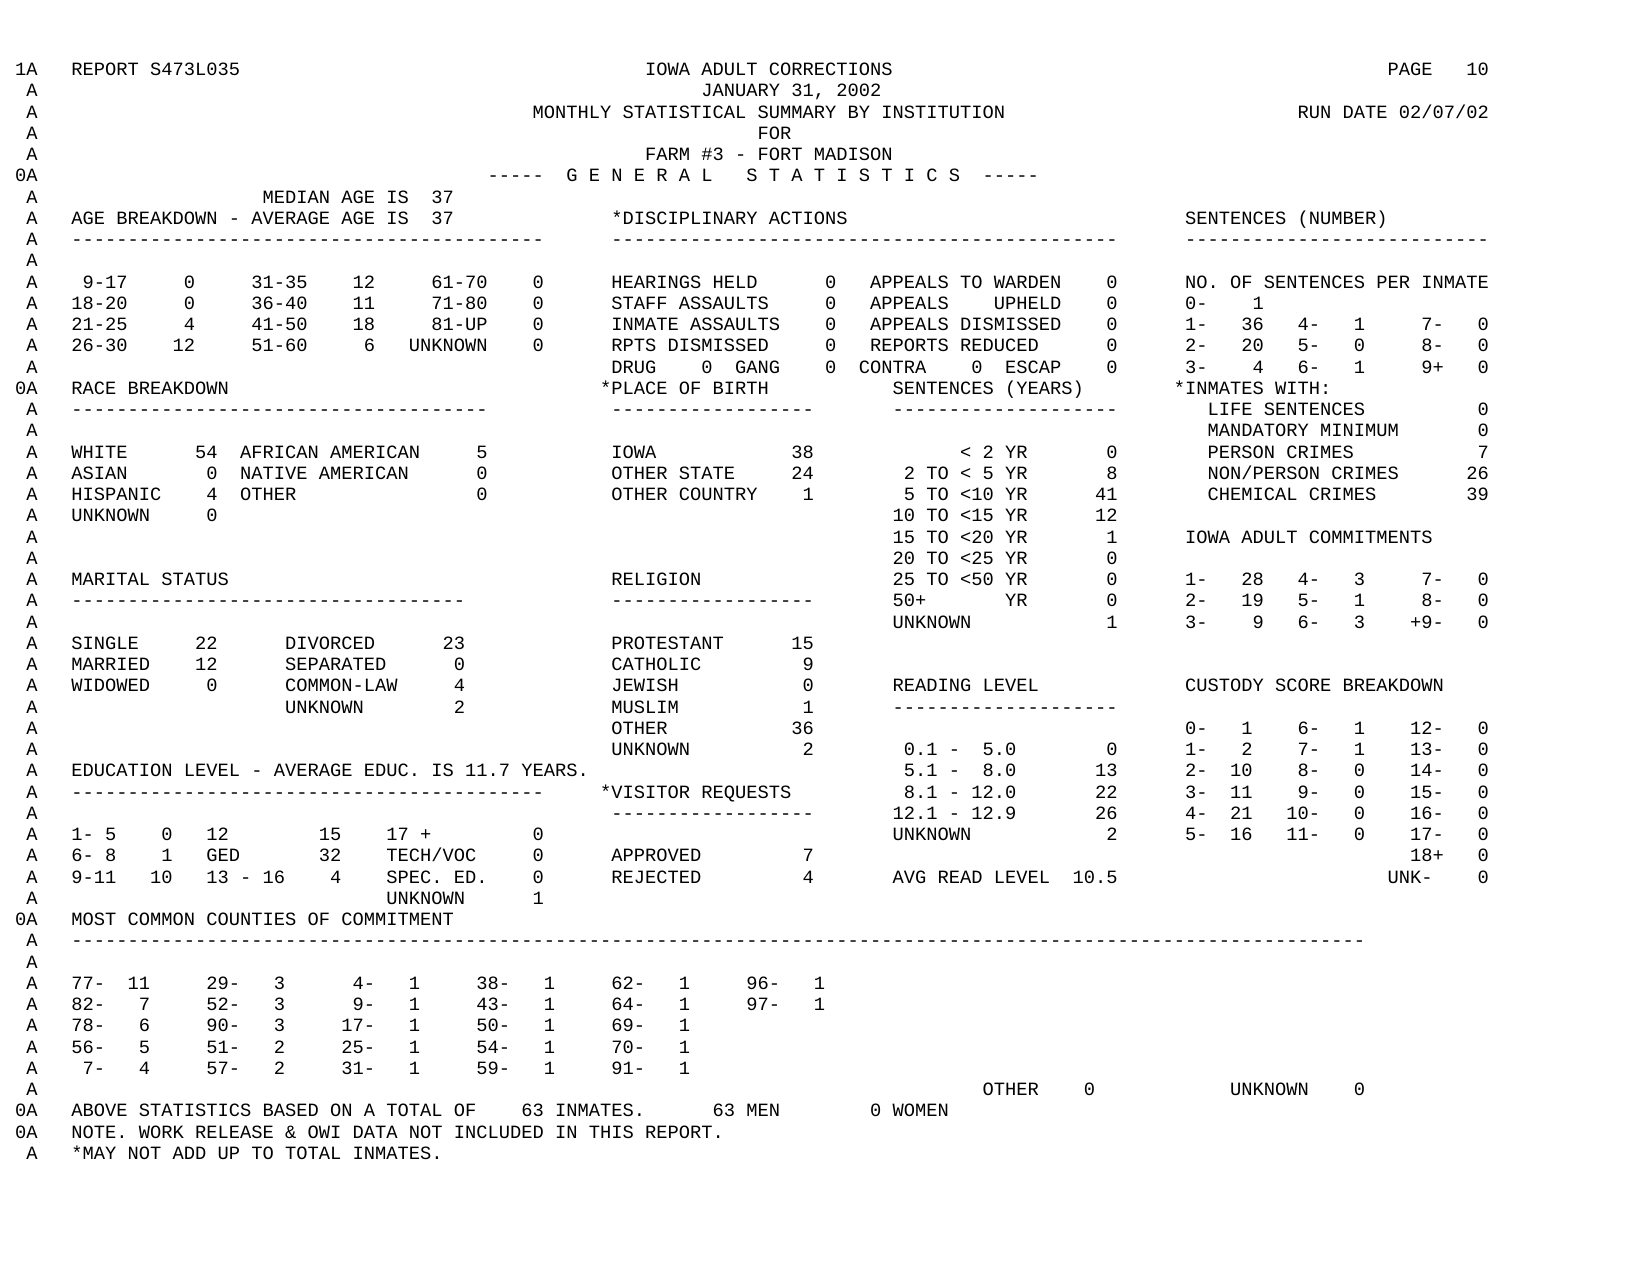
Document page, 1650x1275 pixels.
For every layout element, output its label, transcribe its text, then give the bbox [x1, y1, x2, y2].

text A 1- 5 0 12 15 17 + 0 UNKNOWN 2 5- 16 11- 0 17- 0 [15, 825, 1590, 846]
text A [15, 251, 1590, 272]
text A AGE BREAKDOWN - AVERAGE AGE IS 37 *DISCIPLINARY ACTIONS SENTENCES (NUMBER) [15, 209, 1590, 230]
text A UNKNOWN 1 [15, 889, 1590, 910]
text A OTHER 0 UNKNOWN 0 [15, 1080, 1590, 1101]
text A WHITE 54 AFRICAN AMERICAN 5 IOWA 38 < 2 YR 0 PERSON CRIMES 7 [15, 442, 1590, 464]
text 0A ABOVE STATISTICS BASED ON A TOTAL OF 63 INMATES. 63 MEN 0 WOMEN [15, 1101, 1590, 1122]
text A UNKNOWN 2 MUSLIM 1 -------------------- [15, 697, 1590, 719]
text 0A MOST COMMON COUNTIES OF COMMITMENT [15, 910, 1590, 931]
text A 77- 11 29- 3 4- 1 38- 1 62- 1 96- 1 [15, 974, 1590, 995]
text A 18-20 0 36-40 11 71-80 0 STAFF ASSAULTS 0 APPEALS UPHELD 0 0- 1 [15, 294, 1590, 315]
text A 9-17 0 31-35 12 61-70 0 HEARINGS HELD 0 APPEALS TO WARDEN 0 NO. OF SENTENCES PER INMATE [15, 272, 1590, 294]
text 0A RACE BREAKDOWN *PLACE OF BIRTH SENTENCES (YEARS) *INMATES WITH: [15, 379, 1590, 400]
text A OTHER 36 0- 1 6- 1 12- 0 [15, 719, 1590, 740]
text 0A ----- G E N E R A L S T A T I S T I C S ----- [15, 166, 1590, 187]
text A UNKNOWN 1 3- 9 6- 3 +9- 0 [15, 612, 1590, 634]
text A *MAY NOT ADD UP TO TOTAL INMATES. [15, 1144, 1590, 1165]
text A SINGLE 22 DIVORCED 23 PROTESTANT 15 [15, 634, 1590, 655]
text A 7- 4 57- 2 31- 1 59- 1 91- 1 [15, 1059, 1590, 1080]
text A ------------------------------------------ *VISITOR REQUESTS 8.1 - 12.0 22 3- 11 9- 0 15- 0 [15, 782, 1590, 804]
text A ----------------------------------- ------------------ 50+ YR 0 2- 19 5- 1 8- 0 [15, 591, 1590, 612]
text A MANDATORY MINIMUM 0 [15, 421, 1590, 442]
text A 78- 6 90- 3 17- 1 50- 1 69- 1 [15, 1016, 1590, 1037]
text A ------------------------------------------------------------------------------------------------------------------- [15, 931, 1590, 952]
text A MARITAL STATUS RELIGION 25 TO <50 YR 0 1- 28 4- 3 7- 0 [15, 570, 1590, 591]
text A 20 TO <25 YR 0 [15, 549, 1590, 570]
text A ASIAN 0 NATIVE AMERICAN 0 OTHER STATE 24 2 TO < 5 YR 8 NON/PERSON CRIMES 26 [15, 464, 1590, 485]
text 1A REPORT S473L035 IOWA ADULT CORRECTIONS PAGE 10 [15, 60, 1590, 81]
text A DRUG 0 GANG 0 CONTRA 0 ESCAP 0 3- 4 6- 1 9+ 0 [15, 357, 1590, 379]
text 0A NOTE. WORK RELEASE & OWI DATA NOT INCLUDED IN THIS REPORT. [15, 1122, 1590, 1144]
text A MARRIED 12 SEPARATED 0 CATHOLIC 9 [15, 655, 1590, 676]
text A MEDIAN AGE IS 37 [15, 187, 1590, 209]
text A UNKNOWN 0 10 TO <15 YR 12 [15, 506, 1590, 527]
text A 9-11 10 13 - 16 4 SPEC. ED. 0 REJECTED 4 AVG READ LEVEL 10.5 UNK- 0 [15, 867, 1590, 889]
text A 6- 8 1 GED 32 TECH/VOC 0 APPROVED 7 18+ 0 [15, 846, 1590, 867]
text A ------------------------------------- ------------------ -------------------- LIFE SENTENCES 0 [15, 400, 1590, 421]
text A WIDOWED 0 COMMON-LAW 4 JEWISH 0 READING LEVEL CUSTODY SCORE BREAKDOWN [15, 676, 1590, 697]
text A 82- 7 52- 3 9- 1 43- 1 64- 1 97- 1 [15, 995, 1590, 1016]
text A UNKNOWN 2 0.1 - 5.0 0 1- 2 7- 1 13- 0 [15, 740, 1590, 761]
text A 56- 5 51- 2 25- 1 54- 1 70- 1 [15, 1037, 1590, 1059]
text A [15, 952, 1590, 974]
text A MONTHLY STATISTICAL SUMMARY BY INSTITUTION RUN DATE 02/07/02 [15, 102, 1590, 124]
text A JANUARY 31, 2002 [15, 81, 1590, 102]
text A 15 TO <20 YR 1 IOWA ADULT COMMITMENTS [15, 527, 1590, 549]
text A ------------------------------------------ --------------------------------------------- --------------------------- [15, 230, 1590, 251]
text A EDUCATION LEVEL - AVERAGE EDUC. IS 11.7 YEARS. 5.1 - 8.0 13 2- 10 8- 0 14- 0 [15, 761, 1590, 782]
text A FARM #3 - FORT MADISON [15, 145, 1590, 166]
text A 21-25 4 41-50 18 81-UP 0 INMATE ASSAULTS 0 APPEALS DISMISSED 0 1- 36 4- 1 7- 0 [15, 315, 1590, 336]
text A ------------------ 12.1 - 12.9 26 4- 21 10- 0 16- 0 [15, 804, 1590, 825]
text A FOR [15, 124, 1590, 145]
text A 26-30 12 51-60 6 UNKNOWN 0 RPTS DISMISSED 0 REPORTS REDUCED 0 2- 20 5- 0 8- 0 [15, 336, 1590, 357]
text A HISPANIC 4 OTHER 0 OTHER COUNTRY 1 5 TO <10 YR 41 CHEMICAL CRIMES 39 [15, 485, 1590, 506]
